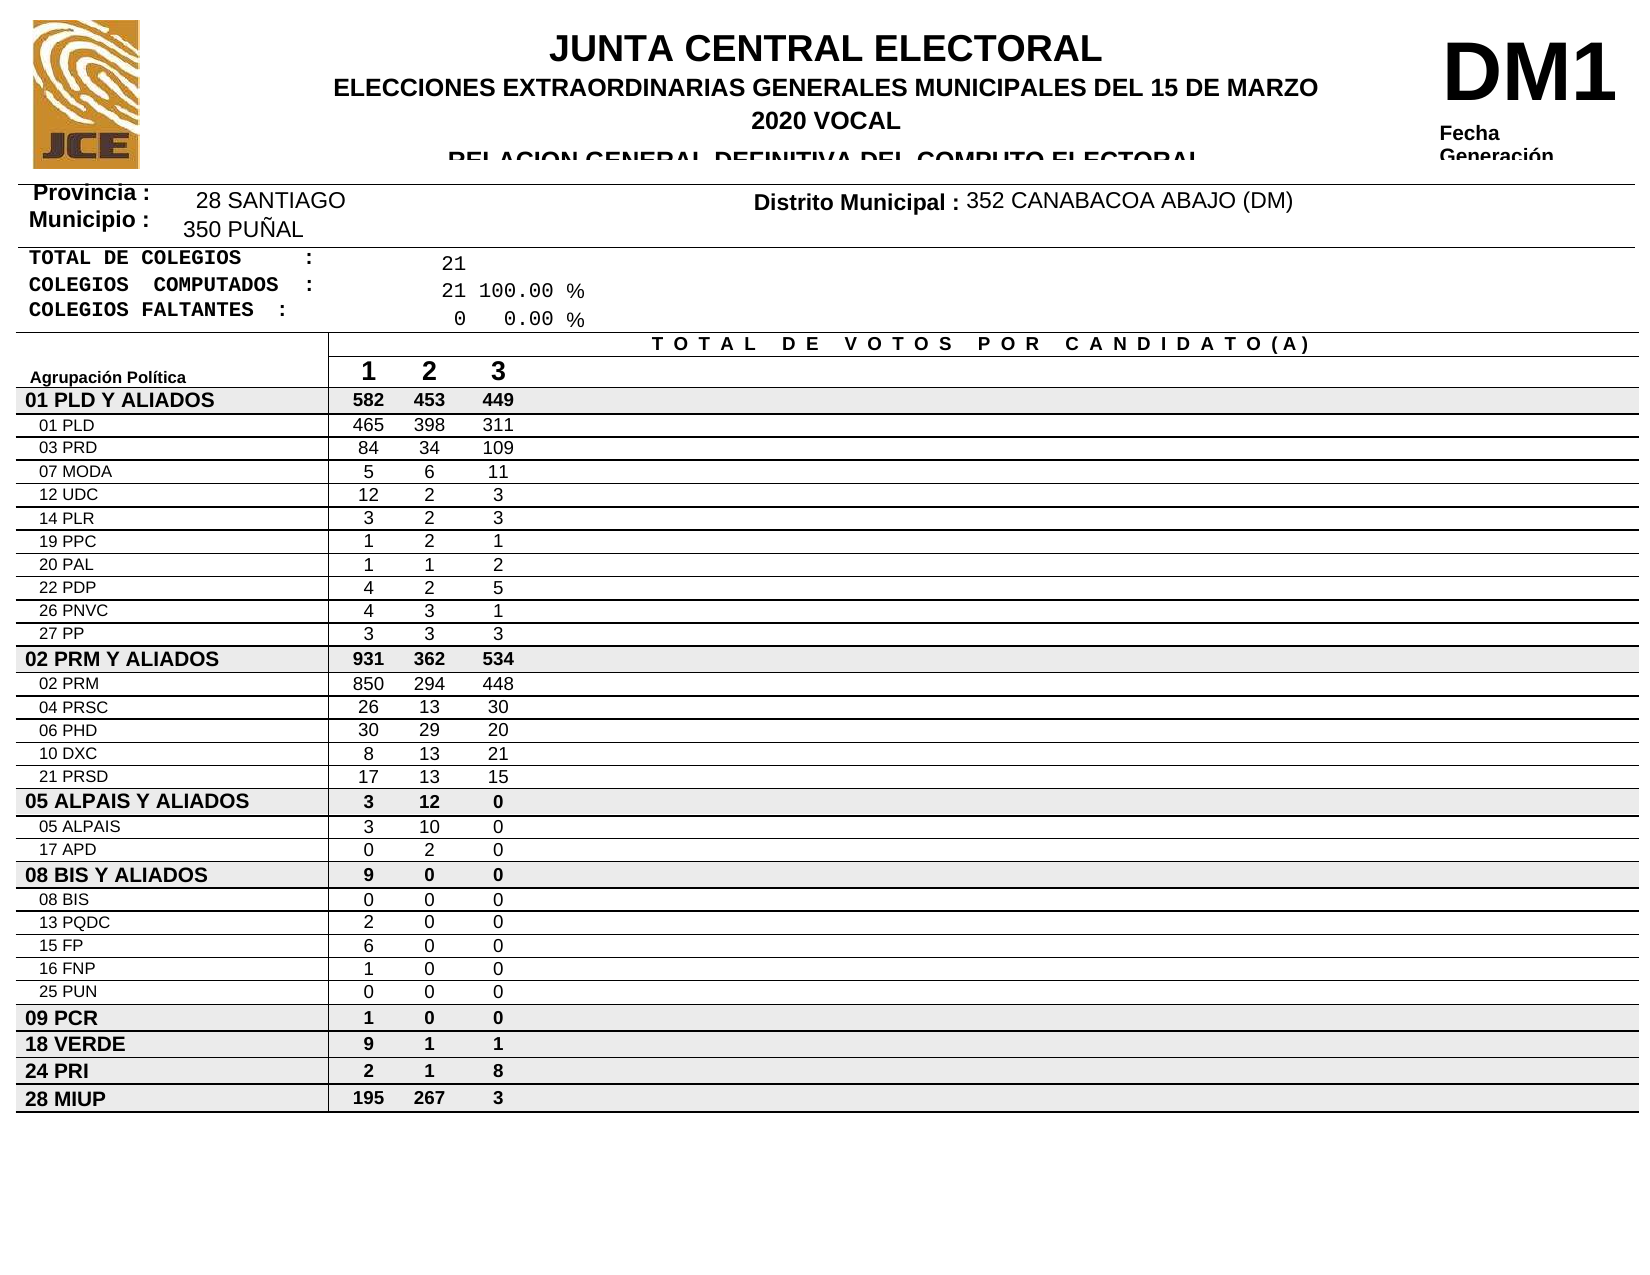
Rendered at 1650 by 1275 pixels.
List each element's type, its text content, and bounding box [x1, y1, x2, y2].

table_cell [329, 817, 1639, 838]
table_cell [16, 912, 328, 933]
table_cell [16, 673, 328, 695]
text 350 PUÑAL [183, 216, 350, 242]
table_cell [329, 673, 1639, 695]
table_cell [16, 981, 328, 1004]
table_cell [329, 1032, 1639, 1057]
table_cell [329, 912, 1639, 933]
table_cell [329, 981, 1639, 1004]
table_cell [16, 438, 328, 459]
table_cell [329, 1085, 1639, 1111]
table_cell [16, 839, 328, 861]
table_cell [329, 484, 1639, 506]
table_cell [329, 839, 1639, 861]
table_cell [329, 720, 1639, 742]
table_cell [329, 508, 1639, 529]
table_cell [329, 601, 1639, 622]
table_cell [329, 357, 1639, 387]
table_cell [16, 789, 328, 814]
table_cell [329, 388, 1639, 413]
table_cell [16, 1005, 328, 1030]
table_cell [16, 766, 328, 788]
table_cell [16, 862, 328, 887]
text TOTAL DE COLEGIOS : COLEGIOS COMPUTADOS : COLEGIOS FALTANTES : [29, 248, 315, 323]
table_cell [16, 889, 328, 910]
text Provincia : Municipio : [29, 185, 157, 233]
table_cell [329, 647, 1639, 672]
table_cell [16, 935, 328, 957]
text 21 [441, 253, 1650, 276]
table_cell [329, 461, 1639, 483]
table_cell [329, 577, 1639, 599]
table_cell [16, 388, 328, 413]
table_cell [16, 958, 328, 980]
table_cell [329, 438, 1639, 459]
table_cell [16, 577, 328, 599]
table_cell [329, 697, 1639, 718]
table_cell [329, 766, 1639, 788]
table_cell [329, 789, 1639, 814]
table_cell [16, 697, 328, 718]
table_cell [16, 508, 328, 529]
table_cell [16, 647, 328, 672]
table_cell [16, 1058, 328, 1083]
picture [32, 20, 140, 169]
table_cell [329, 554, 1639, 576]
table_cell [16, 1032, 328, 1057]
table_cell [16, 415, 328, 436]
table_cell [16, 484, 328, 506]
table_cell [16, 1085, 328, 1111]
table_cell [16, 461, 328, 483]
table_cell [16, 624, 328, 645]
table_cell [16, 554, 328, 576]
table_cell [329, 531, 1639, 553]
text 28 SANTIAGO [196, 187, 350, 214]
text 21 100.00 % [441, 278, 1650, 303]
text Distrito Municipal : 352 CANABACOA ABAJO (DM) [753, 187, 1650, 215]
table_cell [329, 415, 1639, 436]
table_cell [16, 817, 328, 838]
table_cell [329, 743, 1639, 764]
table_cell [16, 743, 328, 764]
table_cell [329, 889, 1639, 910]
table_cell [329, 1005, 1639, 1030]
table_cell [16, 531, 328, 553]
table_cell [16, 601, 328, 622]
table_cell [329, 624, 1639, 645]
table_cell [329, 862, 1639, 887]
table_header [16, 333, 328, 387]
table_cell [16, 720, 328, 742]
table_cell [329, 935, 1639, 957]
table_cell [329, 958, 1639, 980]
text 0 0.00 % [454, 306, 1650, 332]
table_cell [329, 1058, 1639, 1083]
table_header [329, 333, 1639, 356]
